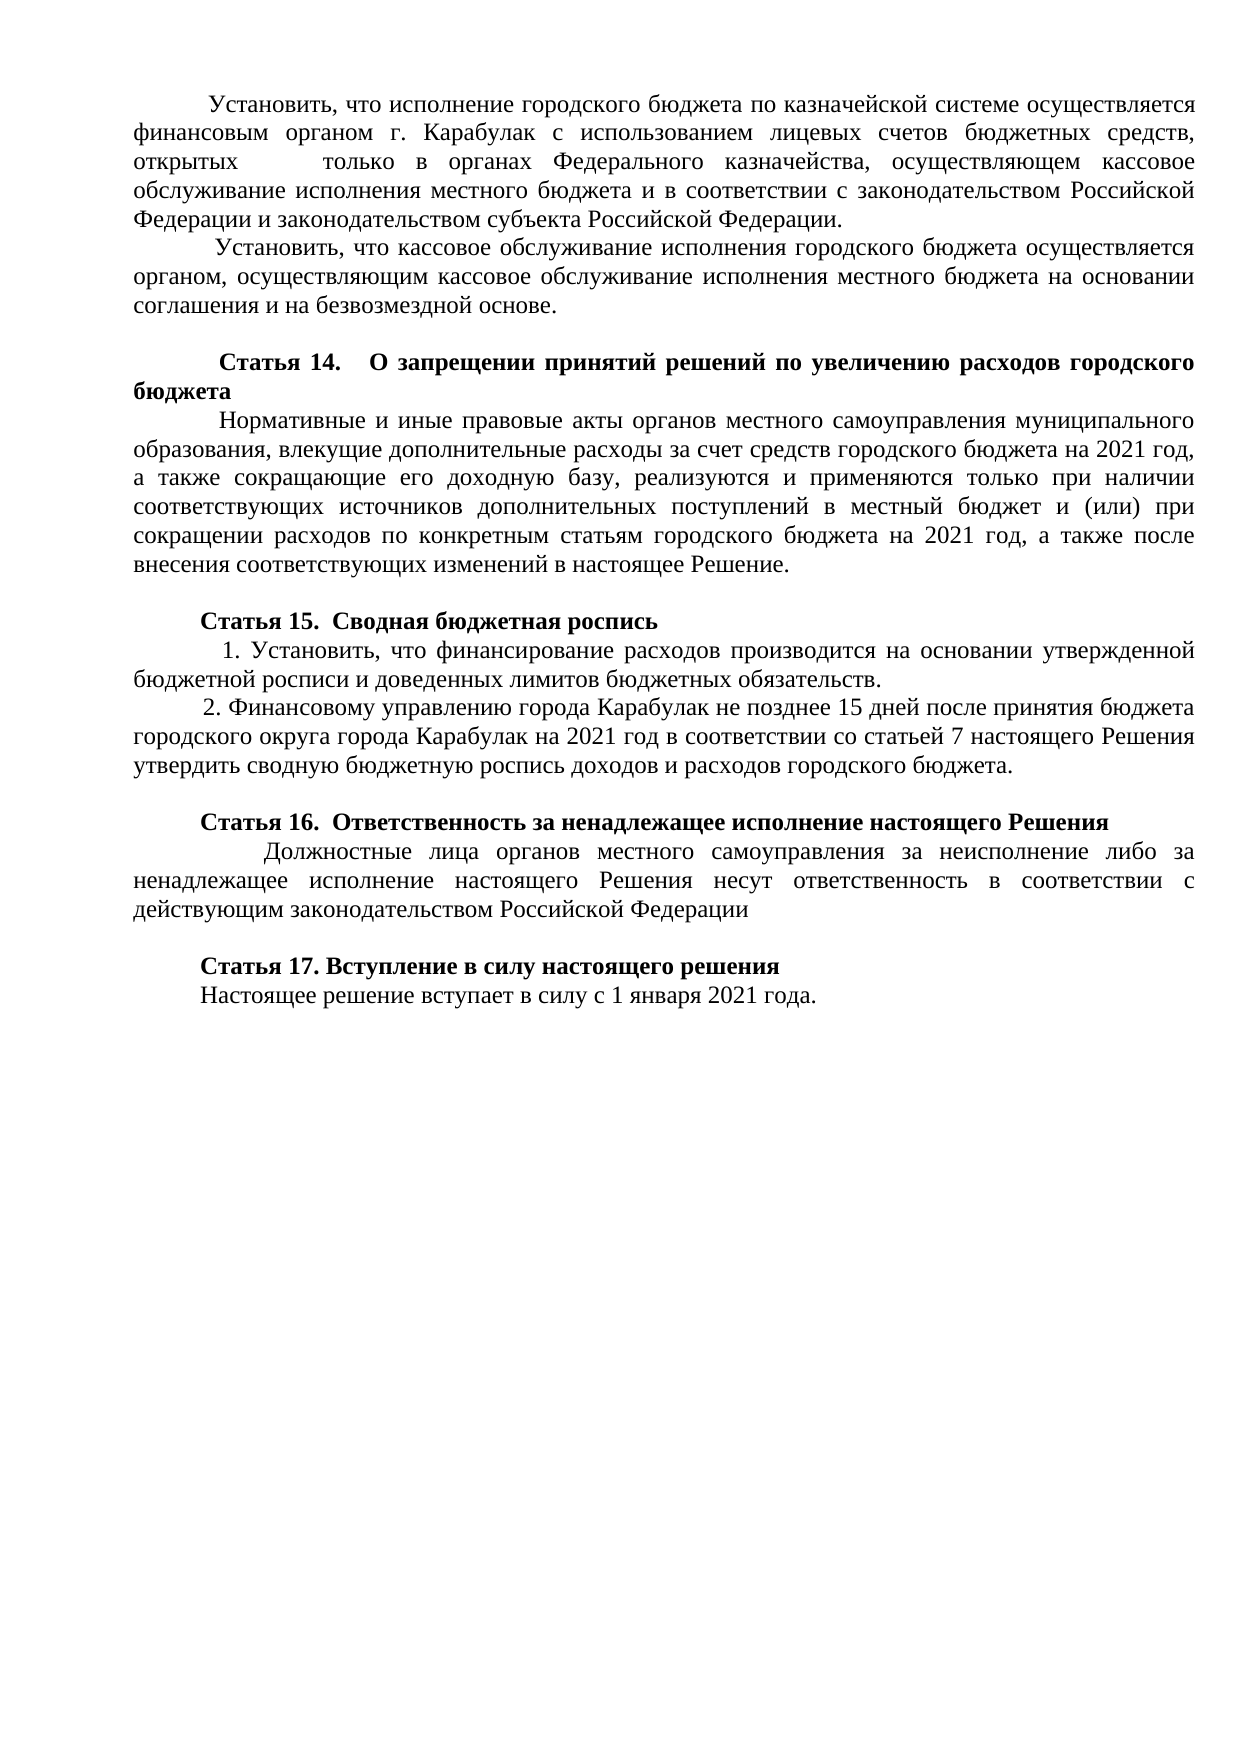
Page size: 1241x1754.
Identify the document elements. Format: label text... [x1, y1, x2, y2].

text 1. Установить, что финансирование расходов производится на основании утвержденной бюджетной росписи и доведенных лимитов бюджетных обязательств. [133, 635, 1196, 692]
text Должностные лица органов местного самоуправления за неисполнение либо за ненадлежащее исполнение настоящего Решения несут ответственность в соответствии с действующим законодательством Российской Федерации [133, 836, 1196, 922]
text Статья 16. Ответственность за ненадлежащее исполнение настоящего Решения [133, 807, 1196, 836]
text Нормативные и иные правовые акты органов местного самоуправления муниципального образования, влекущие дополнительные расходы за счет средств городского бюджета на 2021 год, а также сокращающие его доходную базу, реализуются и применяются только при наличии соответствующих источников дополнительных поступлений в местный бюджет и (или) при сокращении расходов по конкретным статьям городского бюджета на 2021 год, а также после внесения соответствующих изменений в настоящее Решение. [133, 405, 1196, 577]
text Статья 15. Сводная бюджетная роспись [133, 606, 1196, 635]
text Статья 14. О запрещении принятий решений по увеличению расходов городского бюджета [133, 347, 1196, 405]
text 2. Финансовому управлению города Карабулак не позднее 15 дней после принятия бюджета городского округа города Карабулак на 2021 год в соответствии со статьей 7 настоящего Решения утвердить сводную бюджетную роспись доходов и расходов городского бюджета. [133, 692, 1196, 779]
text Статья 17. Вступление в силу настоящего решения [133, 951, 1196, 980]
text Установить, что кассовое обслуживание исполнения городского бюджета осуществляется органом, осуществляющим кассовое обслуживание исполнения местного бюджета на основании соглашения и на безвозмездной основе. [133, 232, 1196, 319]
text Настоящее решение вступает в силу с 1 января 2021 года. [133, 980, 1196, 1009]
text Установить, что исполнение городского бюджета по казначейской системе осуществляется финансовым органом г. Карабулак с использованием лицевых счетов бюджетных средств, открытых только в органах Федерального казначейства, осуществляющем кассовое обслуживание исполнения местного бюджета и в соответствии с законодательством Российской Федерации и законодательством субъекта Российской Федерации. [133, 89, 1196, 232]
